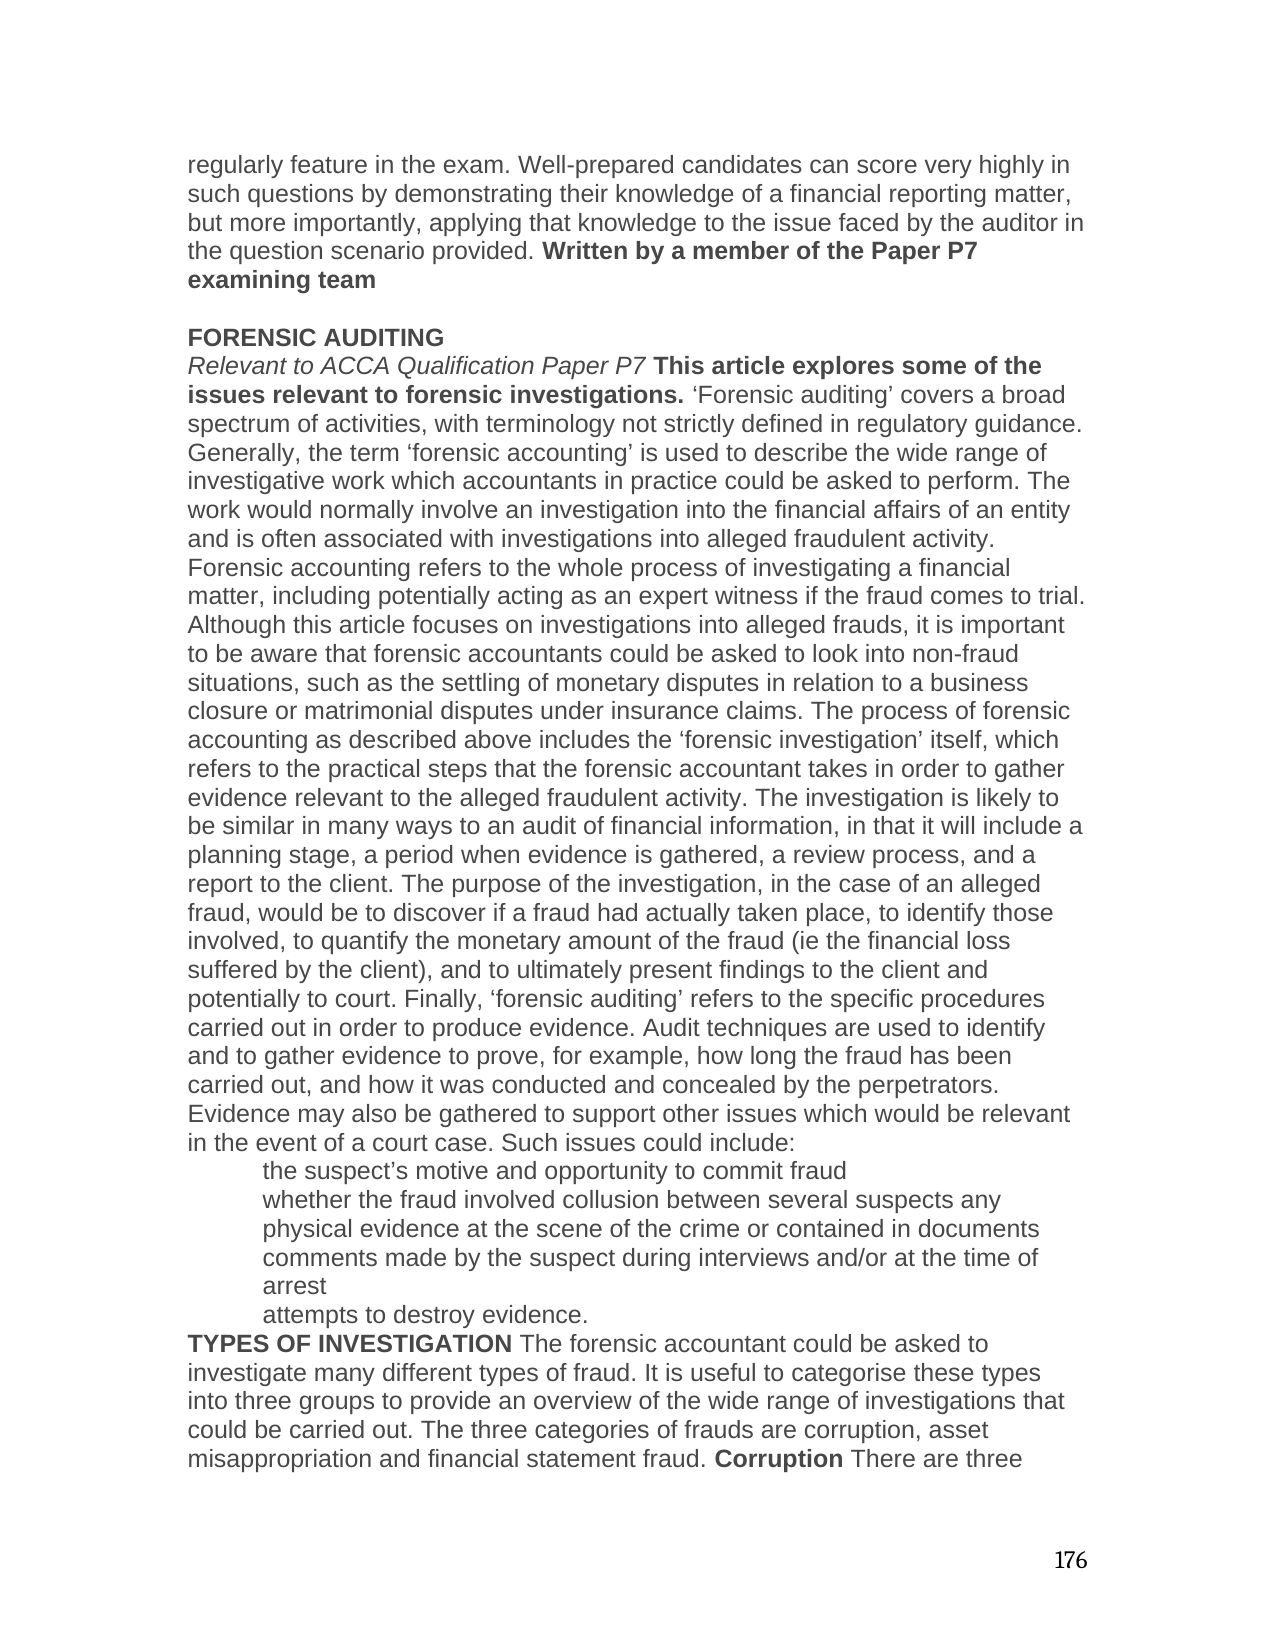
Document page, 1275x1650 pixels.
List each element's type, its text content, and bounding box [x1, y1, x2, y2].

list the suspect’s motive and opportunity to commit fraud [187, 1156, 1087, 1185]
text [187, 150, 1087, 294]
list comments made by the suspect during interviews and/or at the time of arrest [187, 1242, 1087, 1300]
list attempts to destroy evidence. [187, 1300, 1087, 1329]
list FORENSIC AUDITING [187, 322, 1087, 351]
text Relevant to ACCA Qualification Paper P7 This article explores some of the issues relevant to forensic investigations. ‘Forensic auditing’ covers a broad spectrum of activities, with terminology not strictly defined in regulatory guidance. Generally, the term ‘forensic accounting’ is used to describe the wide range of investigative work which accountants in practice could be asked to perform. The work would normally involve an investigation into the financial affairs of an entity and is often associated with investigations into alleged fraudulent activity. Forensic accounting refers to the whole process of investigating a financial matter, including potentially acting as an expert witness if the fraud comes to trial. Although this article focuses on investigations into alleged frauds, it is important to be aware that forensic accountants could be asked to look into non-fraud situations, such as the settling of monetary disputes in relation to a business closure or matrimonial disputes under insurance claims. The process of forensic accounting as described above includes the ‘forensic investigation’ itself, which refers to the practical steps that the forensic accountant takes in order to gather evidence relevant to the alleged fraudulent activity. The investigation is likely to be similar in many ways to an audit of financial information, in that it will include a planning stage, a period when evidence is gathered, a review process, and a report to the client. The purpose of the investigation, in the case of an alleged fraud, would be to discover if a fraud had actually taken place, to identify those involved, to quantify the monetary amount of the fraud (ie the financial loss suffered by the client), and to ultimately present findings to the client and potentially to court. Finally, ‘forensic auditing’ refers to the specific procedures carried out in order to produce evidence. Audit techniques are used to identify and to gather evidence to prove, for example, how long the fraud has been carried out, and how it was conducted and concealed by the perpetrators. Evidence may also be gathered to support other issues which would be relevant in the event of a court case. Such issues could include: [187, 351, 1087, 1156]
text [187, 1329, 1087, 1472]
list whether the fraud involved collusion between several suspects any physical evidence at the scene of the crime or contained in documents [187, 1185, 1087, 1242]
